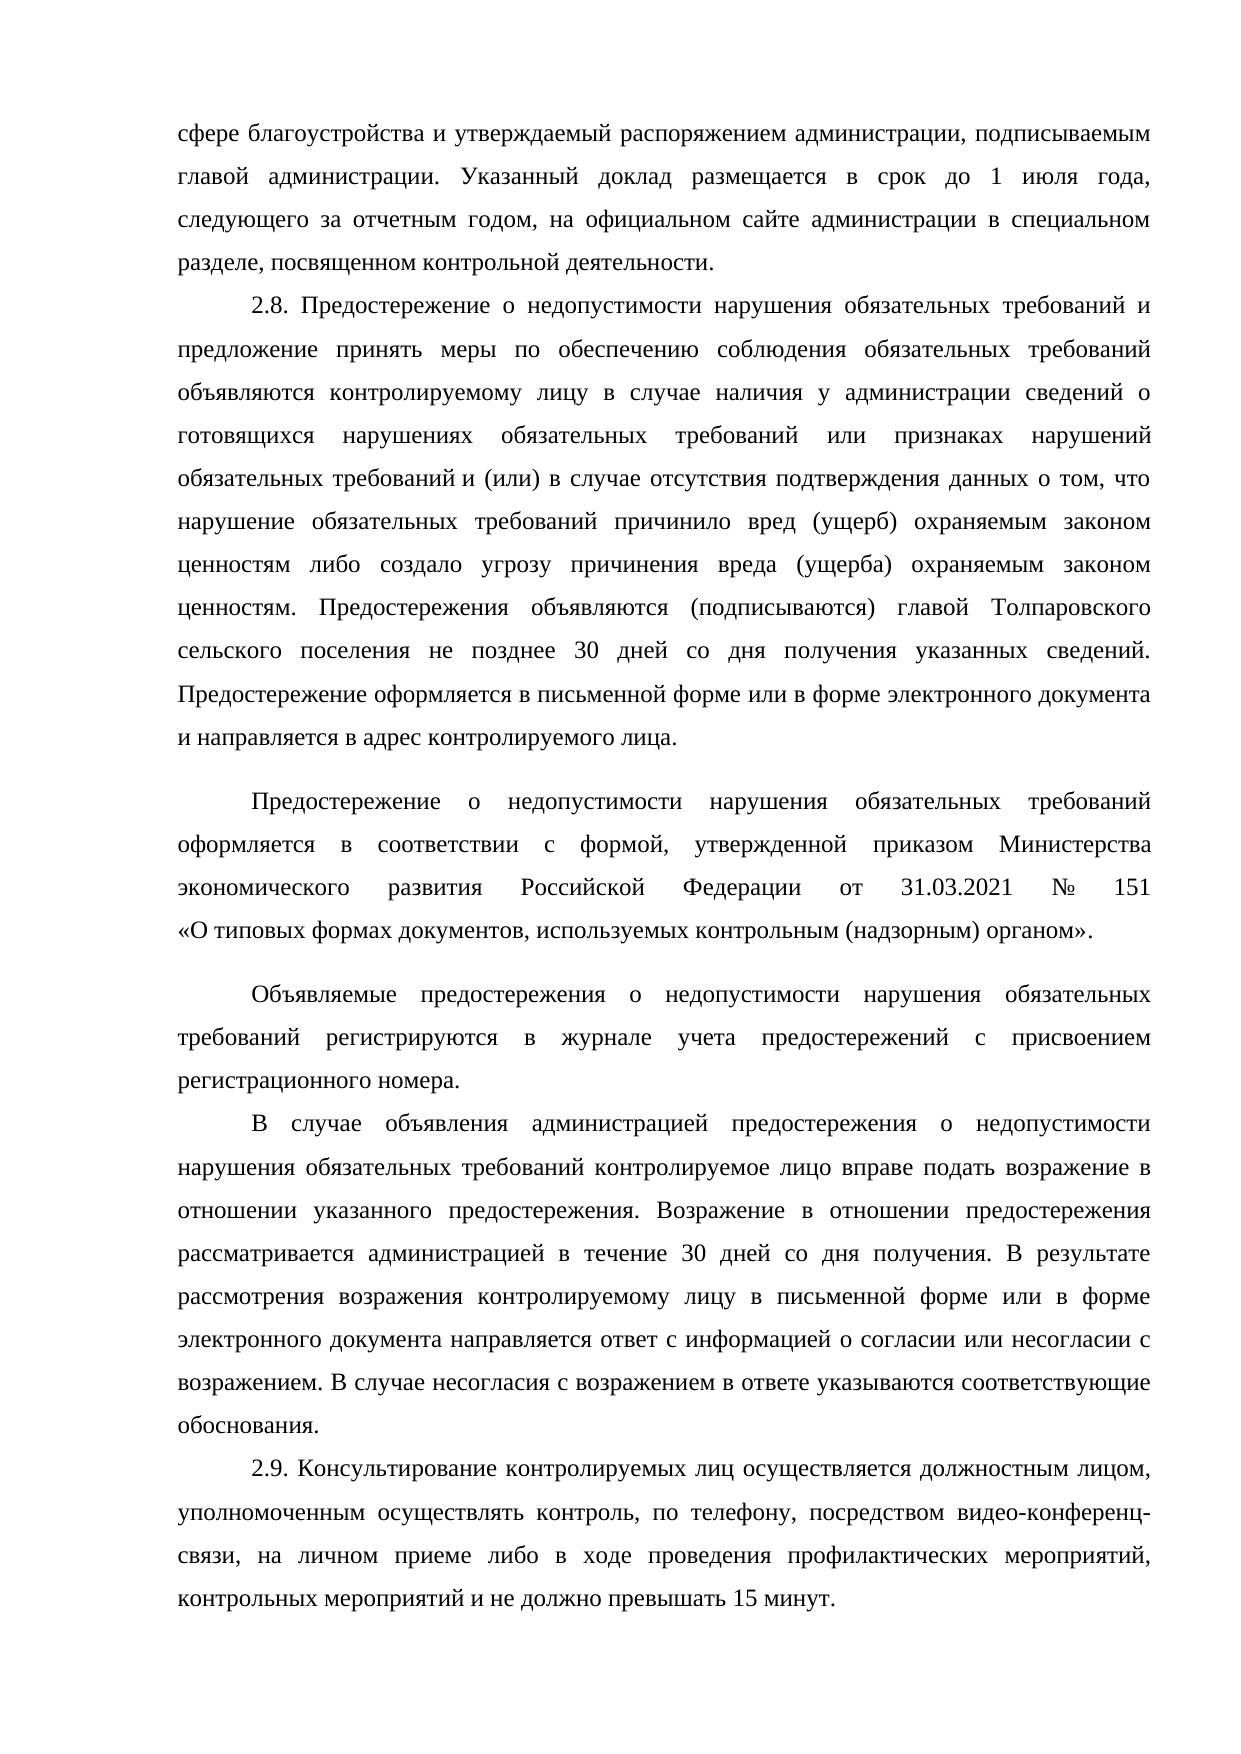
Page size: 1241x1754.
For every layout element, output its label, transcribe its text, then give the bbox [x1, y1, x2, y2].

text Объявляемые предостережения о недопустимости нарушения обязательных требований регистрируются в журнале учета предостережений с присвоением регистрационного номера. [177, 979, 1152, 1094]
text В случае объявления администрацией предостережения о недопустимости нарушения обязательных требований контролируемое лицо вправе подать возражение в отношении указанного предостережения. Возражение в отношении предостережения рассматривается администрацией в течение 30 дней со дня получения. В результате рассмотрения возражения контролируемому лицу в письменной форме или в форме электронного документа направляется ответ с информацией о согласии или несогласии с возражением. В случае несогласия с возражением в ответе указываются соответствующие обоснования. [177, 1108, 1152, 1439]
text Предостережение о недопустимости нарушения обязательных требований оформляется в соответствии с формой, утвержденной приказом Министерства экономического развития Российской Федерации от 31.03.2021 № 151 «О типовых формах документов, используемых контрольным (надзорным) органом». [177, 786, 1152, 872]
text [177, 118, 1152, 276]
text Предостережение о недопустимости нарушения обязательных требований оформляется в соответствии с формой, утвержденной приказом Министерства экономического развития Российской Федерации от 31.03.2021 № 151 «О типовых формах документов, используемых контрольным (надзорным) органом». [177, 901, 1152, 944]
text 2.8. Предостережение о недопустимости нарушения обязательных требований и предложение принять меры по обеспечению соблюдения обязательных требований объявляются контролируемому лицу в случае наличия у администрации сведений о готовящихся нарушениях обязательных требований или признаках нарушений обязательных требований и (или) в случае отсутствия подтверждения данных о том, что нарушение обязательных требований причинило вред (ущерб) охраняемым законом ценностям либо создало угрозу причинения вреда (ущерба) охраняемым законом ценностям. Предостережения объявляются (подписываются) главой Толпаровского сельского поселения не позднее 30 дней со дня получения указанных сведений. Предостережение оформляется в письменной форме или в форме электронного документа и направляется в адрес контролируемого лица. [177, 291, 1152, 751]
text 2.9. Консультирование контролируемых лиц осуществляется должностным лицом, уполномоченным осуществлять контроль, по телефону, посредством видео-конференц-связи, на личном приеме либо в ходе проведения профилактических мероприятий, контрольных мероприятий и не должно превышать 15 минут. [177, 1453, 1152, 1612]
